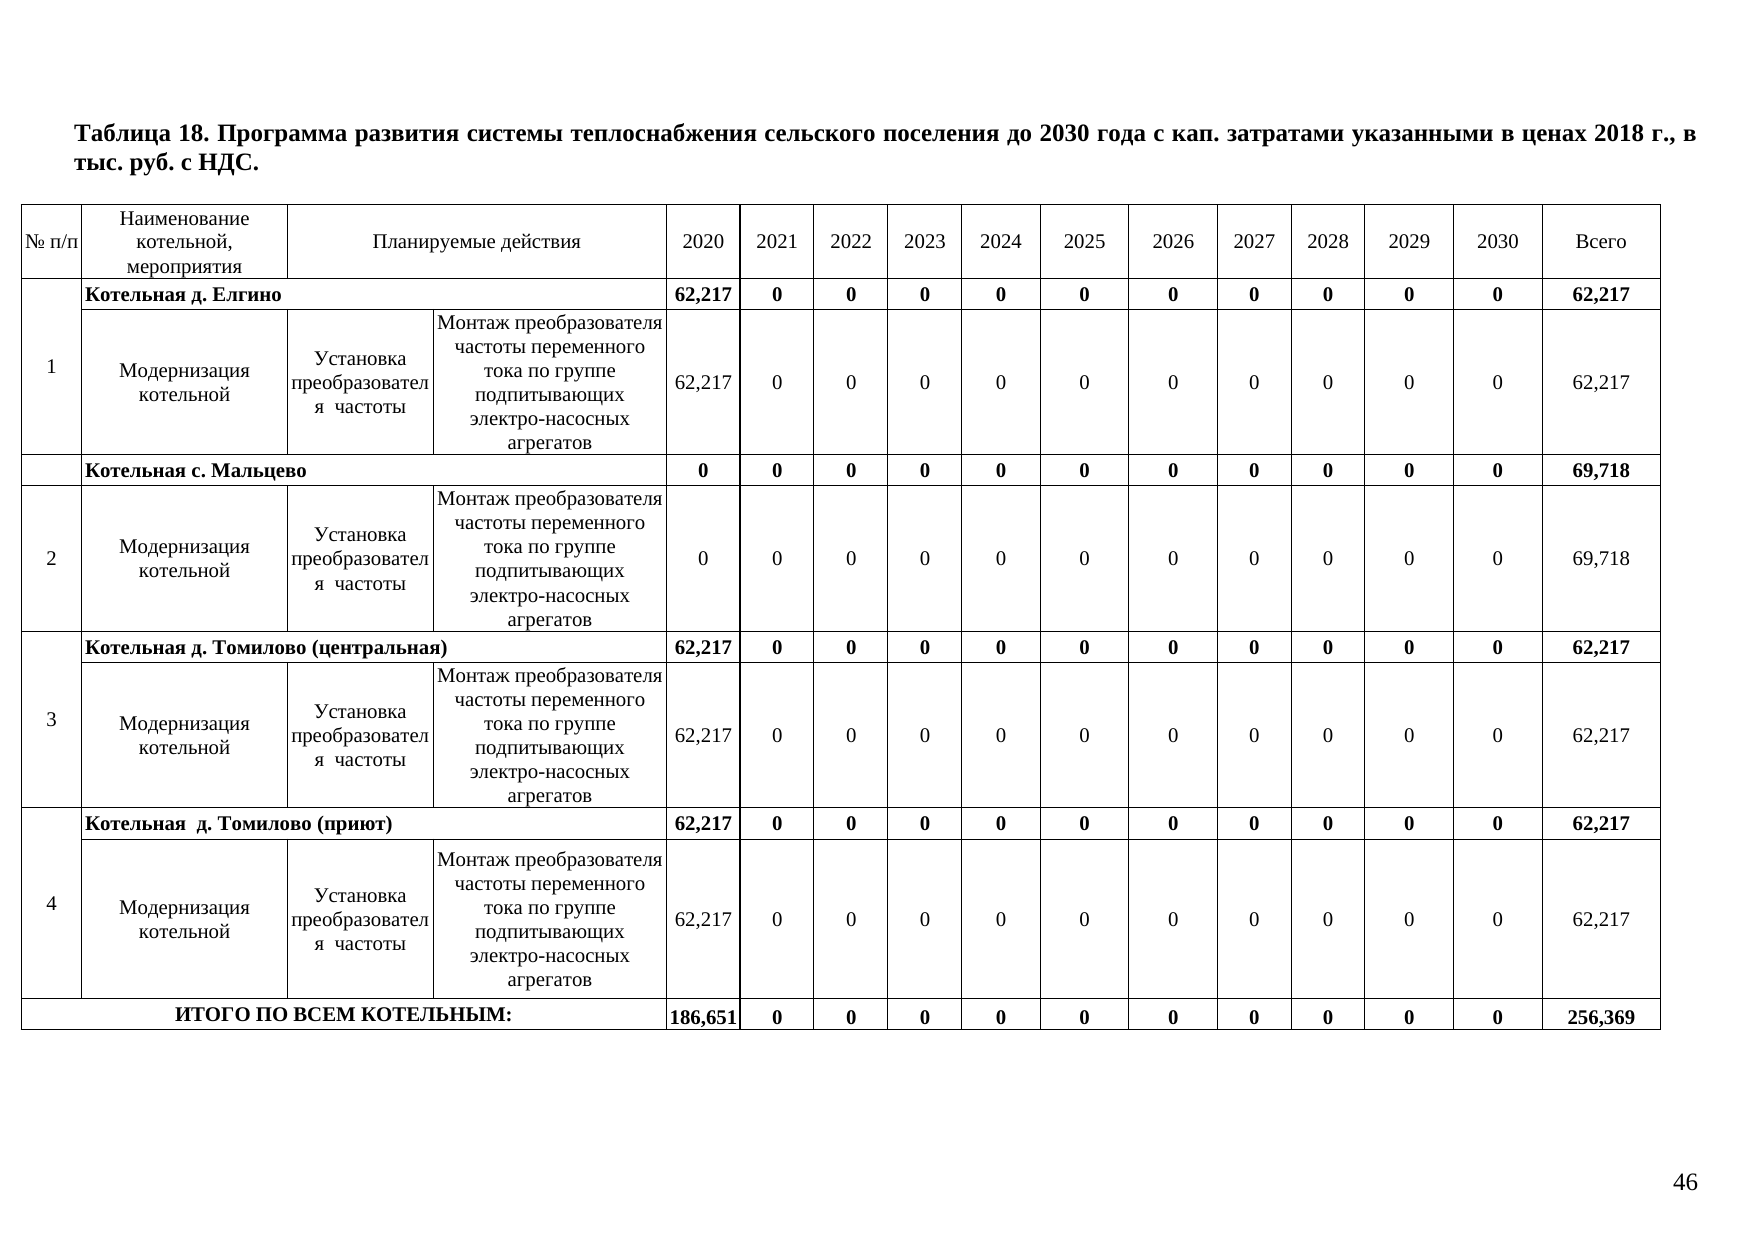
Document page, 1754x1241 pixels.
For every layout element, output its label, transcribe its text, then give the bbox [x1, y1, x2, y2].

table_cell 0 [962, 455, 1040, 485]
table_cell 0 [814, 279, 887, 309]
table_cell 62,217 [667, 663, 739, 807]
table_cell 62,217 [1543, 632, 1660, 662]
table_cell [22, 455, 81, 485]
table_cell 0 [1218, 486, 1291, 631]
table_header 2028 [1292, 205, 1364, 278]
table_header 2026 [1129, 205, 1217, 278]
table_cell 62,217 [1543, 310, 1660, 454]
table_cell 0 [1292, 279, 1364, 309]
table_cell Котельная д. Елгино [82, 279, 666, 309]
table_cell 0 [814, 663, 887, 807]
table_cell 0 [1041, 310, 1128, 454]
table_cell 0 [1454, 999, 1542, 1029]
table_cell 0 [888, 999, 961, 1029]
table_cell Монтаж преобразователя частоты переменного тока по группе подпитывающих электро-насосных агрегатов [434, 310, 666, 454]
table_cell 0 [741, 840, 813, 998]
table_cell 0 [1218, 663, 1291, 807]
table_header 2020 [667, 205, 739, 278]
table_header 2021 [741, 205, 813, 278]
table_cell 0 [1365, 279, 1453, 309]
table_header № п/п [22, 205, 81, 278]
table_cell 0 [1041, 455, 1128, 485]
table_header 2025 [1041, 205, 1128, 278]
table_cell 0 [1365, 999, 1453, 1029]
table_cell 0 [741, 808, 813, 838]
table_cell 0 [1129, 455, 1217, 485]
table_cell 0 [1041, 808, 1128, 838]
table_cell 0 [1292, 840, 1364, 998]
table_cell 62,217 [1543, 279, 1660, 309]
table_cell 0 [1365, 310, 1453, 454]
table_cell 0 [1454, 840, 1542, 998]
table_cell 0 [1292, 455, 1364, 485]
table_cell 0 [1041, 279, 1128, 309]
table_cell 0 [1292, 310, 1364, 454]
table_cell 0 [888, 310, 961, 454]
table_cell 186,651 [667, 999, 739, 1029]
table_cell 0 [1292, 632, 1364, 662]
table_cell 0 [1218, 632, 1291, 662]
table_cell 0 [1218, 999, 1291, 1029]
table_cell 69,718 [1543, 455, 1660, 485]
table_cell 2 [22, 486, 81, 631]
table_cell 0 [1365, 486, 1453, 631]
table_cell ИТОГО ПО ВСЕМ КОТЕЛЬНЫМ: [22, 999, 666, 1029]
table_cell 62,217 [667, 310, 739, 454]
table_cell 0 [1365, 455, 1453, 485]
table_cell 0 [888, 279, 961, 309]
table_cell 0 [741, 455, 813, 485]
table_cell 0 [814, 808, 887, 838]
table_cell 0 [962, 632, 1040, 662]
table_cell 0 [1218, 279, 1291, 309]
table_cell Котельная д. Томилово (центральная) [82, 632, 666, 662]
table_cell 0 [962, 486, 1040, 631]
table_cell Монтаж преобразователя частоты переменного тока по группе подпитывающих электро-насосных агрегатов [434, 663, 666, 807]
table_cell 0 [1129, 808, 1217, 838]
table_cell 0 [1454, 486, 1542, 631]
table_cell Модернизация котельной [82, 310, 287, 454]
table_cell 0 [1041, 999, 1128, 1029]
table_cell 0 [814, 455, 887, 485]
text Таблица 18. Программа развития системы теплоснабжения сельского поселения до 2030 года с кап. затратами указанными в ценах 2018 г., в тыс. руб. с НДС. [74, 118, 1698, 176]
table_cell 0 [1218, 840, 1291, 998]
table_cell 0 [888, 632, 961, 662]
table_cell 1 [22, 279, 81, 454]
table_cell 0 [741, 310, 813, 454]
table_cell 0 [1454, 808, 1542, 838]
table_cell 0 [741, 486, 813, 631]
table_cell 0 [667, 486, 739, 631]
table_cell 0 [1129, 632, 1217, 662]
table_header Наименование котельной, мероприятия [82, 205, 287, 278]
table_cell 62,217 [667, 279, 739, 309]
table_cell 0 [1292, 808, 1364, 838]
table_cell 0 [1129, 279, 1217, 309]
table_header 2022 [814, 205, 887, 278]
table_cell 0 [1454, 279, 1542, 309]
table_header Всего [1543, 205, 1660, 278]
table_cell 62,217 [1543, 808, 1660, 838]
table_cell 0 [1129, 999, 1217, 1029]
table_header 2023 [888, 205, 961, 278]
table_cell Установка преобразователя частоты [288, 486, 433, 631]
table_cell Монтаж преобразователя частоты переменного тока по группе подпитывающих электро-насосных агрегатов [434, 486, 666, 631]
table_cell 0 [1292, 486, 1364, 631]
table_cell 0 [1129, 840, 1217, 998]
table_cell 0 [814, 840, 887, 998]
table_cell Монтаж преобразователя частоты переменного тока по группе подпитывающих электро-насосных агрегатов [434, 840, 666, 998]
table_cell 0 [741, 663, 813, 807]
table_cell 0 [741, 999, 813, 1029]
table_cell 0 [1454, 310, 1542, 454]
table_cell Модернизация котельной [82, 486, 287, 631]
table_cell 0 [1365, 808, 1453, 838]
table_cell 0 [814, 632, 887, 662]
table_cell 0 [1218, 808, 1291, 838]
table_cell 0 [962, 663, 1040, 807]
table_cell 4 [22, 808, 81, 998]
table_cell 0 [1292, 999, 1364, 1029]
table_cell 256,369 [1543, 999, 1660, 1029]
table_header 2030 [1454, 205, 1542, 278]
table_cell 0 [1129, 310, 1217, 454]
table_cell Модернизация котельной [82, 663, 287, 807]
table_cell 0 [1454, 455, 1542, 485]
table_header 2029 [1365, 205, 1453, 278]
table_cell 0 [962, 840, 1040, 998]
table_cell Модернизация котельной [82, 840, 287, 998]
table_cell 0 [1129, 663, 1217, 807]
table_cell Установка преобразователя частоты [288, 663, 433, 807]
table_cell 0 [1365, 840, 1453, 998]
table_cell Котельная с. Мальцево [82, 455, 666, 485]
table_cell 62,217 [667, 632, 739, 662]
table_cell 0 [1041, 663, 1128, 807]
table_cell 0 [1365, 632, 1453, 662]
table_cell Котельная д. Томилово (приют) [82, 808, 666, 838]
table_cell 0 [1454, 632, 1542, 662]
table_cell 0 [1129, 486, 1217, 631]
table_cell 0 [741, 632, 813, 662]
table_cell 3 [22, 632, 81, 807]
table_cell 0 [962, 999, 1040, 1029]
table_cell 0 [888, 455, 961, 485]
table_cell Установка преобразователя частоты [288, 840, 433, 998]
table_cell 0 [1041, 486, 1128, 631]
table_cell 62,217 [1543, 840, 1660, 998]
table_cell 0 [888, 808, 961, 838]
table_cell 0 [741, 279, 813, 309]
table_cell 62,217 [667, 808, 739, 838]
table_cell Установка преобразователя частоты [288, 310, 433, 454]
table_cell 0 [1292, 663, 1364, 807]
table_cell 0 [1365, 663, 1453, 807]
table_cell 0 [888, 663, 961, 807]
table_cell 0 [1218, 455, 1291, 485]
table_cell 0 [888, 486, 961, 631]
table_cell 62,217 [667, 840, 739, 998]
table_cell 0 [1218, 310, 1291, 454]
table_cell 0 [1041, 632, 1128, 662]
table_cell 0 [667, 455, 739, 485]
table_header Планируемые действия [288, 205, 666, 278]
table_cell 0 [962, 808, 1040, 838]
table_cell 0 [814, 999, 887, 1029]
table_cell 0 [1041, 840, 1128, 998]
table_cell 0 [1454, 663, 1542, 807]
table_cell 0 [814, 310, 887, 454]
table_cell 0 [962, 279, 1040, 309]
table_cell 69,718 [1543, 486, 1660, 631]
table_header 2024 [962, 205, 1040, 278]
table_cell 0 [962, 310, 1040, 454]
table_header 2027 [1218, 205, 1291, 278]
table_cell 0 [814, 486, 887, 631]
table_cell 0 [888, 840, 961, 998]
table_cell 62,217 [1543, 663, 1660, 807]
